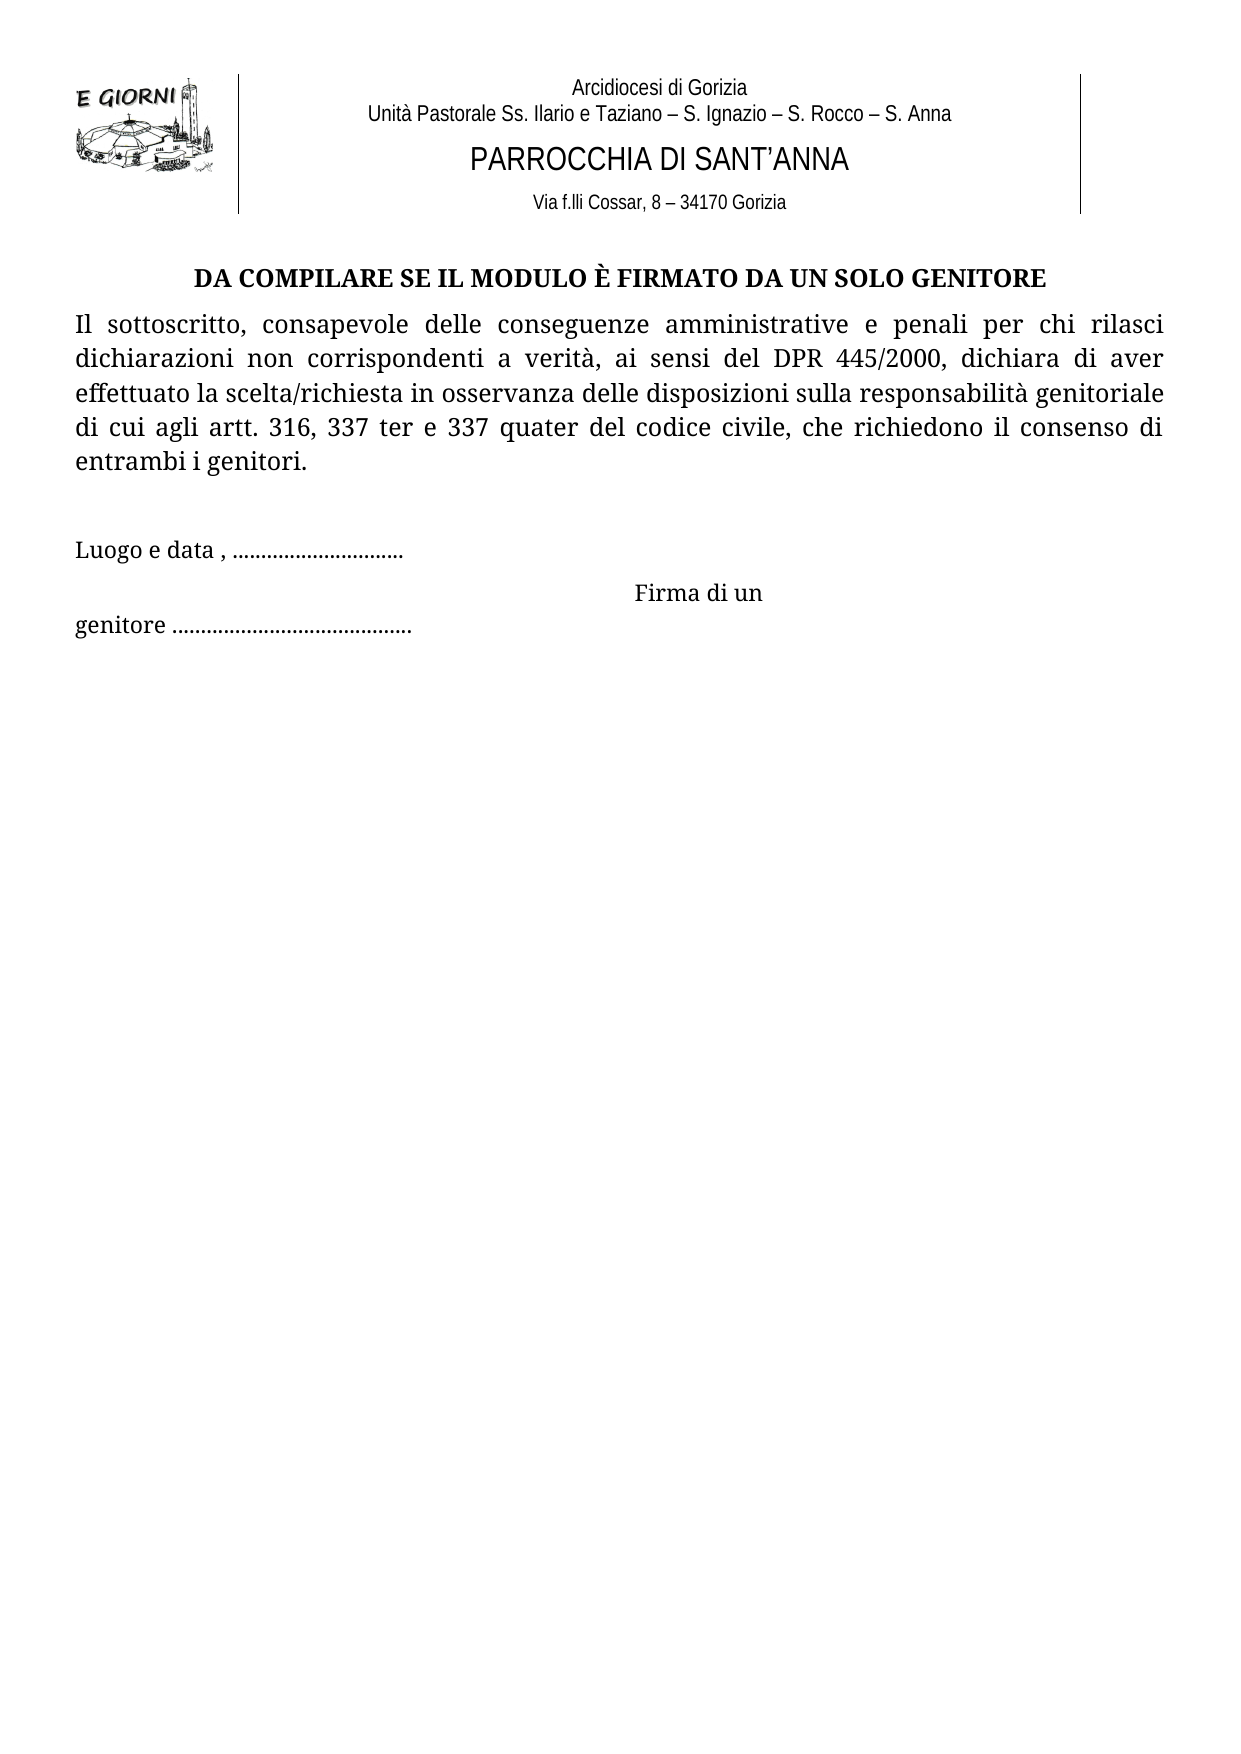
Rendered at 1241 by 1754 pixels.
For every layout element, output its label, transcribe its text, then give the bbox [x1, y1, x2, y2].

text DA COMPILARE SE IL MODULO È FIRMATO DA UN SOLO GENITORE [75, 261, 1165, 294]
text Firma di un genitore .......................................... [75, 577, 1077, 640]
picture [75, 78, 212, 172]
text Il sottoscritto, consapevole delle conseguenze amministrative e penali per chi rilasci dichiarazioni non corrispondenti a verità, ai sensi del DPR 445/2000, dichiara di aver effettuato la scelta/richiesta in osservanza delle disposizioni sulla responsabilità genitoriale di cui agli artt. 316, 337 ter e 337 quater del codice civile, che richiedono il consenso di entrambi i genitori. [75, 307, 1165, 477]
text Luogo e data , .............................. [75, 534, 1077, 565]
